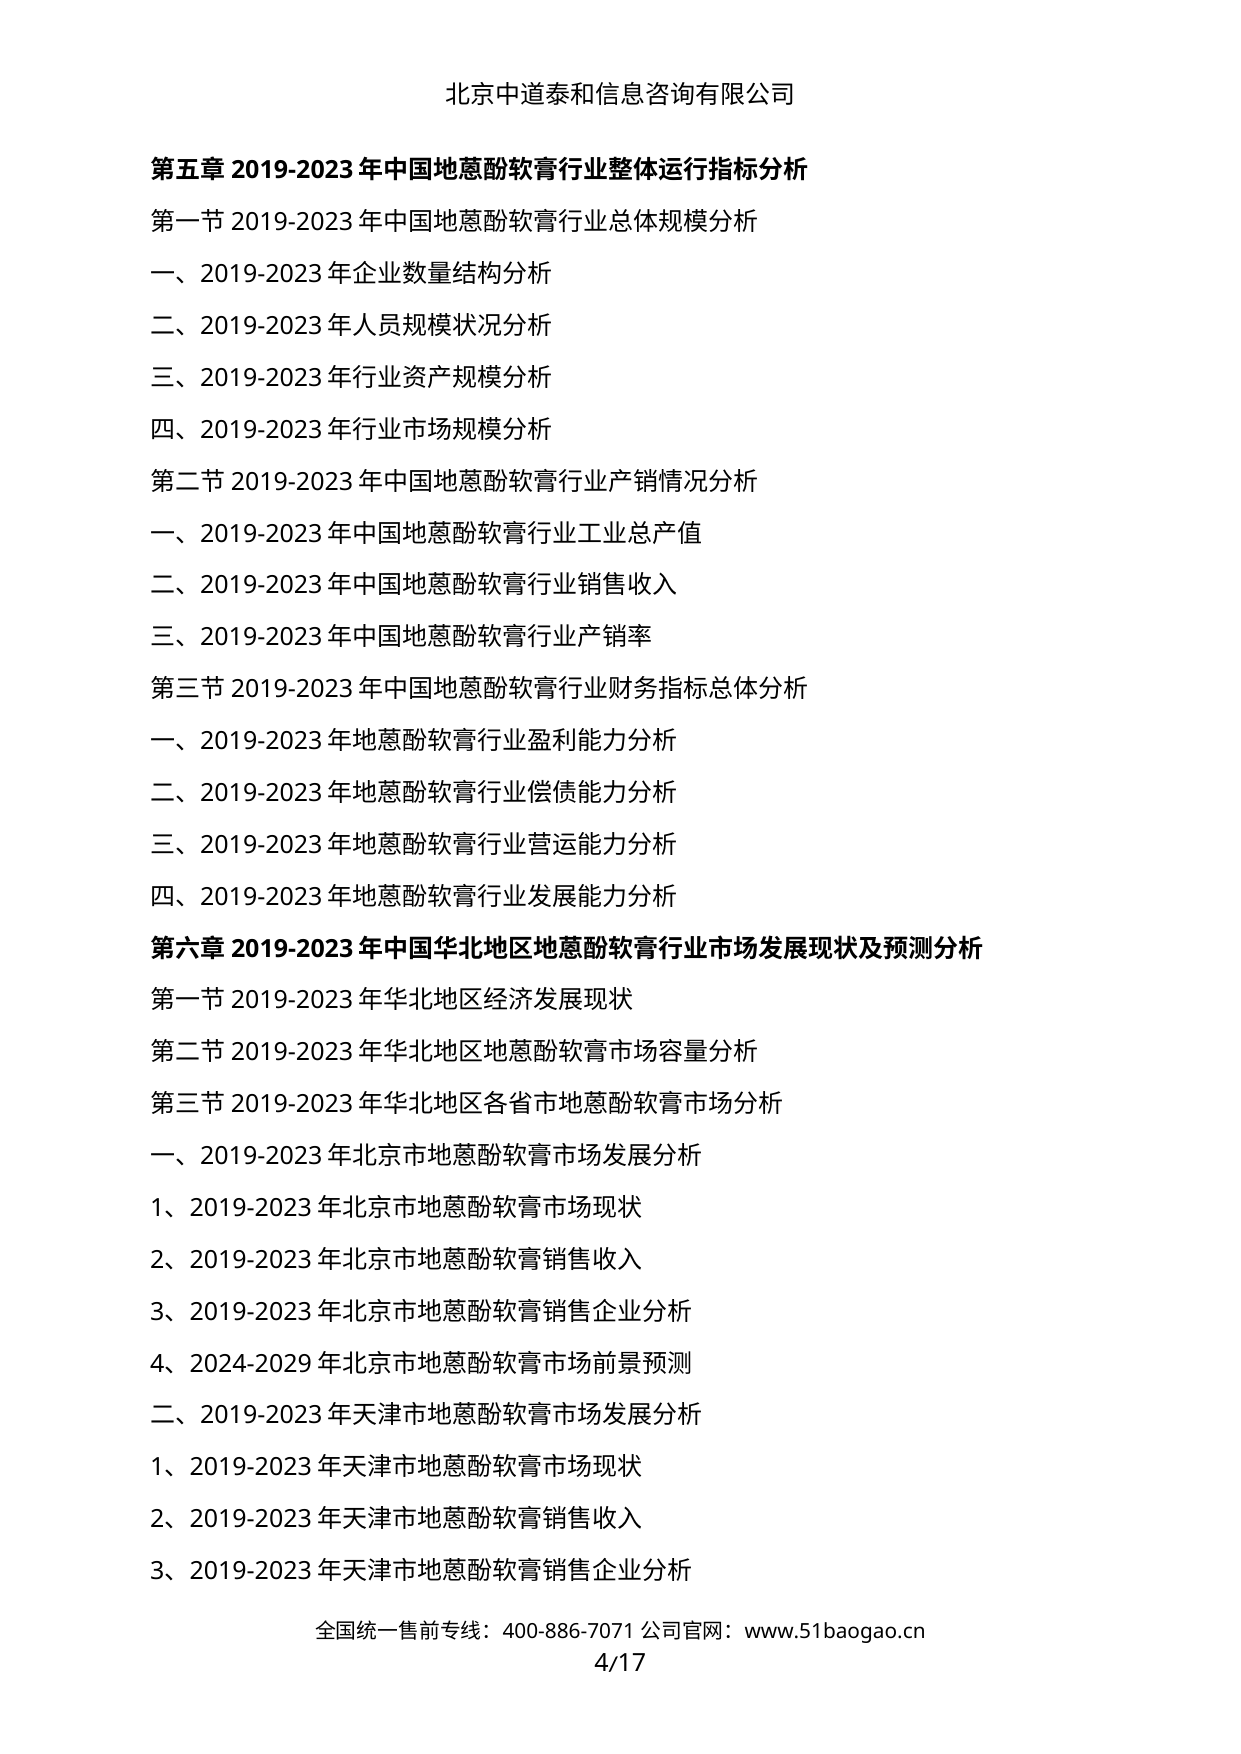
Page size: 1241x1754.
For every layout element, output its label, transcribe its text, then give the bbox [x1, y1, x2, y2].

text 三、2019-2023年地蒽酚软膏行业营运能力分析 [150, 824, 1090, 861]
text 第三节 2019-2023年中国地蒽酚软膏行业财务指标总体分析 [150, 669, 1090, 705]
text 4、2024-2029年北京市地蒽酚软膏市场前景预测 [150, 1343, 1090, 1379]
text 二、2019-2023年人员规模状况分析 [150, 306, 1090, 342]
text 3、2019-2023年天津市地蒽酚软膏销售企业分析 [150, 1551, 1090, 1587]
text 一、2019-2023年中国地蒽酚软膏行业工业总产值 [150, 513, 1090, 549]
text 第五章 2019-2023年中国地蒽酚软膏行业整体运行指标分析 [150, 150, 1090, 186]
text 第一节 2019-2023年华北地区经济发展现状 [150, 980, 1090, 1016]
text 1、2019-2023年北京市地蒽酚软膏市场现状 [150, 1187, 1090, 1224]
text 2、2019-2023年天津市地蒽酚软膏销售收入 [150, 1499, 1090, 1535]
text 二、2019-2023年天津市地蒽酚软膏市场发展分析 [150, 1395, 1090, 1431]
text 第二节 2019-2023年华北地区地蒽酚软膏市场容量分析 [150, 1032, 1090, 1068]
text 四、2019-2023年地蒽酚软膏行业发展能力分析 [150, 876, 1090, 912]
text 四、2019-2023年行业市场规模分析 [150, 409, 1090, 446]
text 三、2019-2023年中国地蒽酚软膏行业产销率 [150, 617, 1090, 653]
text 第一节 2019-2023年中国地蒽酚软膏行业总体规模分析 [150, 202, 1090, 238]
text 一、2019-2023年地蒽酚软膏行业盈利能力分析 [150, 721, 1090, 757]
text 3、2019-2023年北京市地蒽酚软膏销售企业分析 [150, 1291, 1090, 1327]
text 第六章 2019-2023年中国华北地区地蒽酚软膏行业市场发展现状及预测分析 [150, 928, 1090, 964]
text 一、2019-2023年企业数量结构分析 [150, 254, 1090, 290]
text 一、2019-2023年北京市地蒽酚软膏市场发展分析 [150, 1136, 1090, 1172]
text 2、2019-2023年北京市地蒽酚软膏销售收入 [150, 1239, 1090, 1276]
text 二、2019-2023年地蒽酚软膏行业偿债能力分析 [150, 772, 1090, 809]
text 二、2019-2023年中国地蒽酚软膏行业销售收入 [150, 565, 1090, 601]
text 三、2019-2023年行业资产规模分析 [150, 357, 1090, 394]
text 第三节 2019-2023年华北地区各省市地蒽酚软膏市场分析 [150, 1084, 1090, 1120]
text 1、2019-2023年天津市地蒽酚软膏市场现状 [150, 1447, 1090, 1483]
text 第二节 2019-2023年中国地蒽酚软膏行业产销情况分析 [150, 461, 1090, 497]
